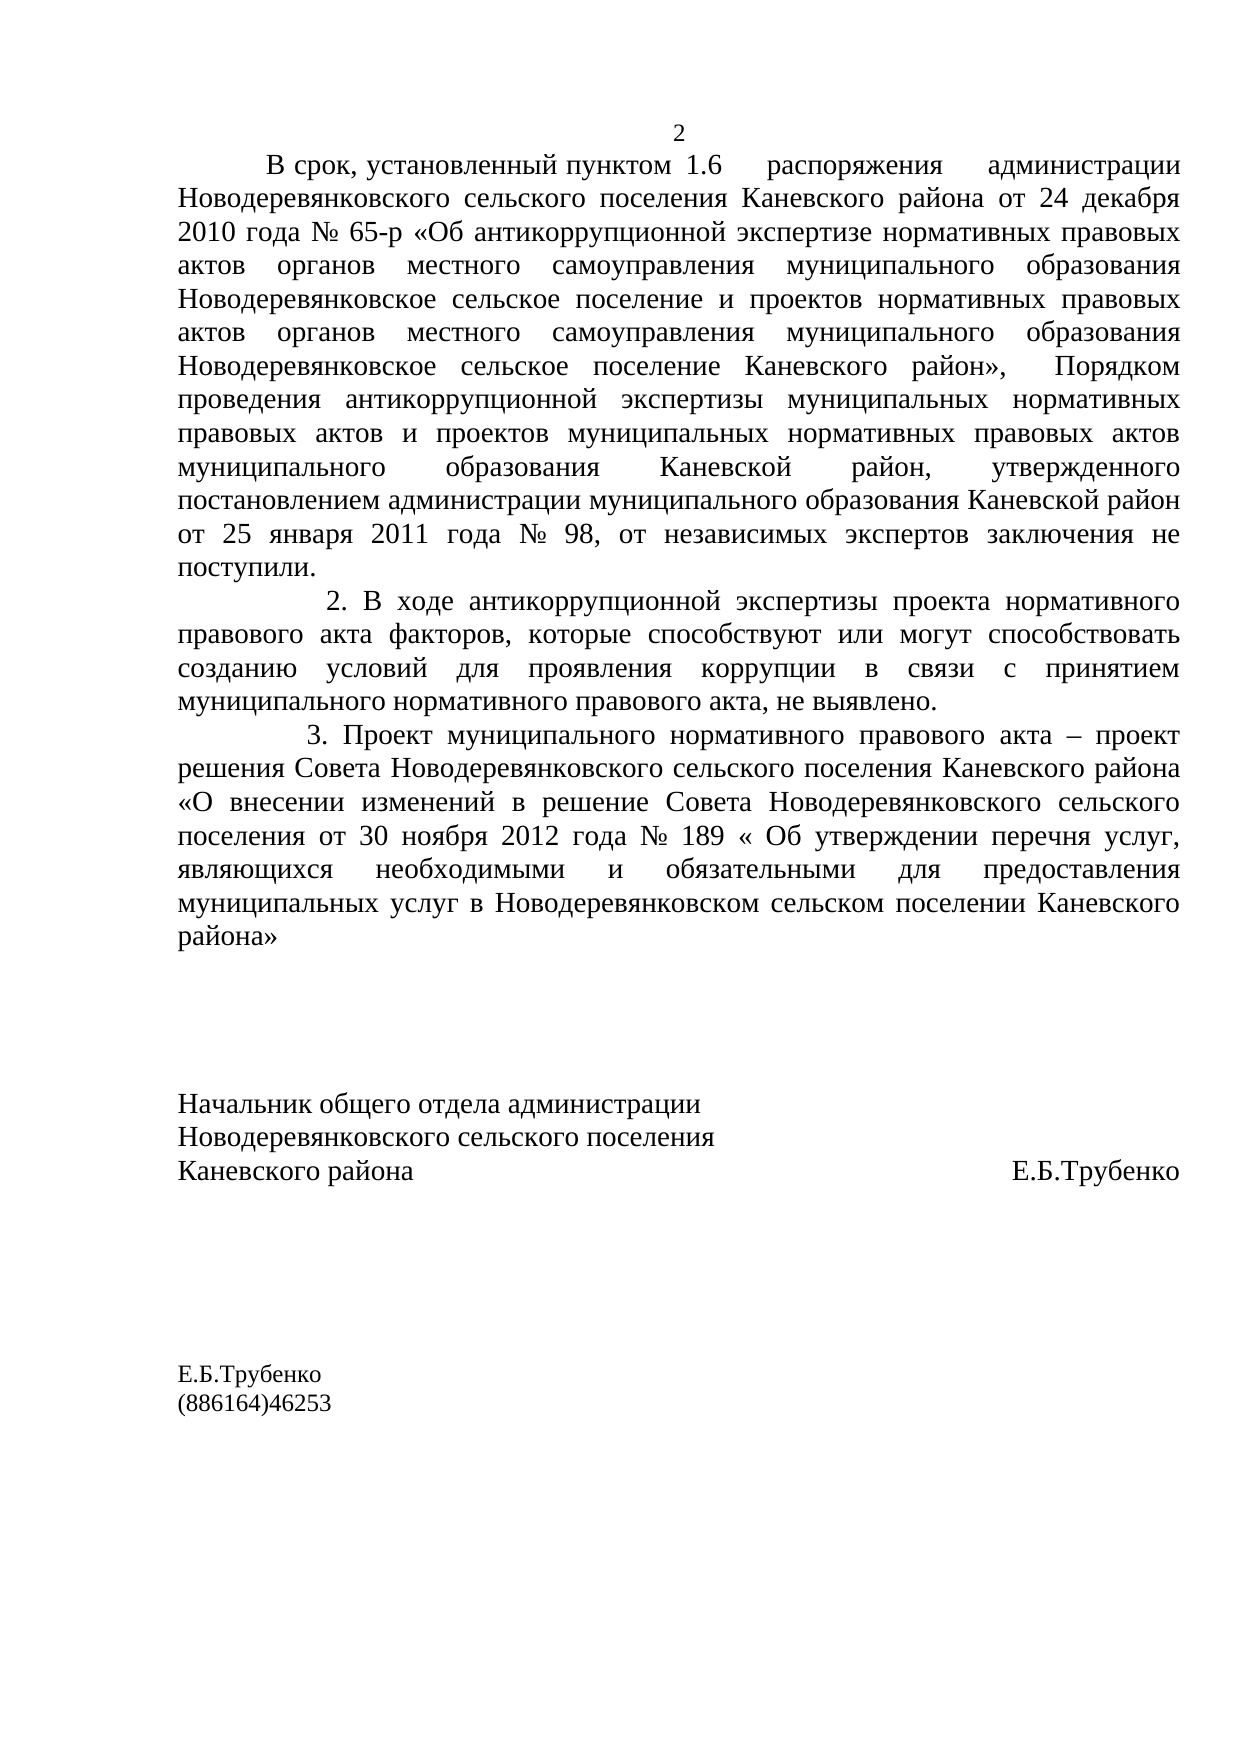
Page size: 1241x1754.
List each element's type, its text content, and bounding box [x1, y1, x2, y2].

text Е.Б.Трубенко [177, 1359, 1181, 1388]
text В срок, установленный пунктом 1.6 распоряжения администрации Новодеревянковского сельского поселения Каневского района от 24 декабря 2010 года № 65-р «Об антикоррупционной экспертизе нормативных правовых актов органов местного самоуправления муниципального образования Новодеревянковское сельское поселение и проектов нормативных правовых актов органов местного самоуправления муниципального образования Новодеревянковское сельское поселение Каневского район», Порядком проведения антикоррупционной экспертизы муниципальных нормативных правовых актов и проектов муниципальных нормативных правовых актов муниципального образования Каневской район, утвержденного постановлением администрации муниципального образования Каневской район от 25 января 2011 года № 98, от независимых экспертов заключения не поступили. [177, 147, 1181, 583]
text 3. Проект муниципального нормативного правового акта – проект решения Совета Новодеревянковского сельского поселения Каневского района «О внесении изменений в решение Совета Новодеревянковского сельского поселения от 30 ноября 2012 года № 189 « Об утверждении перечня услуг, являющихся необходимыми и обязательными для предоставления муниципальных услуг в Новодеревянковском сельском поселении Каневского района» [177, 717, 1181, 952]
text Каневского района Е.Б.Трубенко [177, 1153, 1181, 1187]
text (886164)46253 [177, 1388, 1181, 1417]
list 2. В ходе антикоррупционной экспертизы проекта нормативного правового акта факторов, которые способствуют или могут способствовать созданию условий для проявления коррупции в связи с принятием муниципального нормативного правового акта, не выявлено. [177, 583, 1181, 717]
text Новодеревянковского сельского поселения [177, 1119, 1181, 1153]
text Начальник общего отдела администрации [177, 1086, 1181, 1119]
